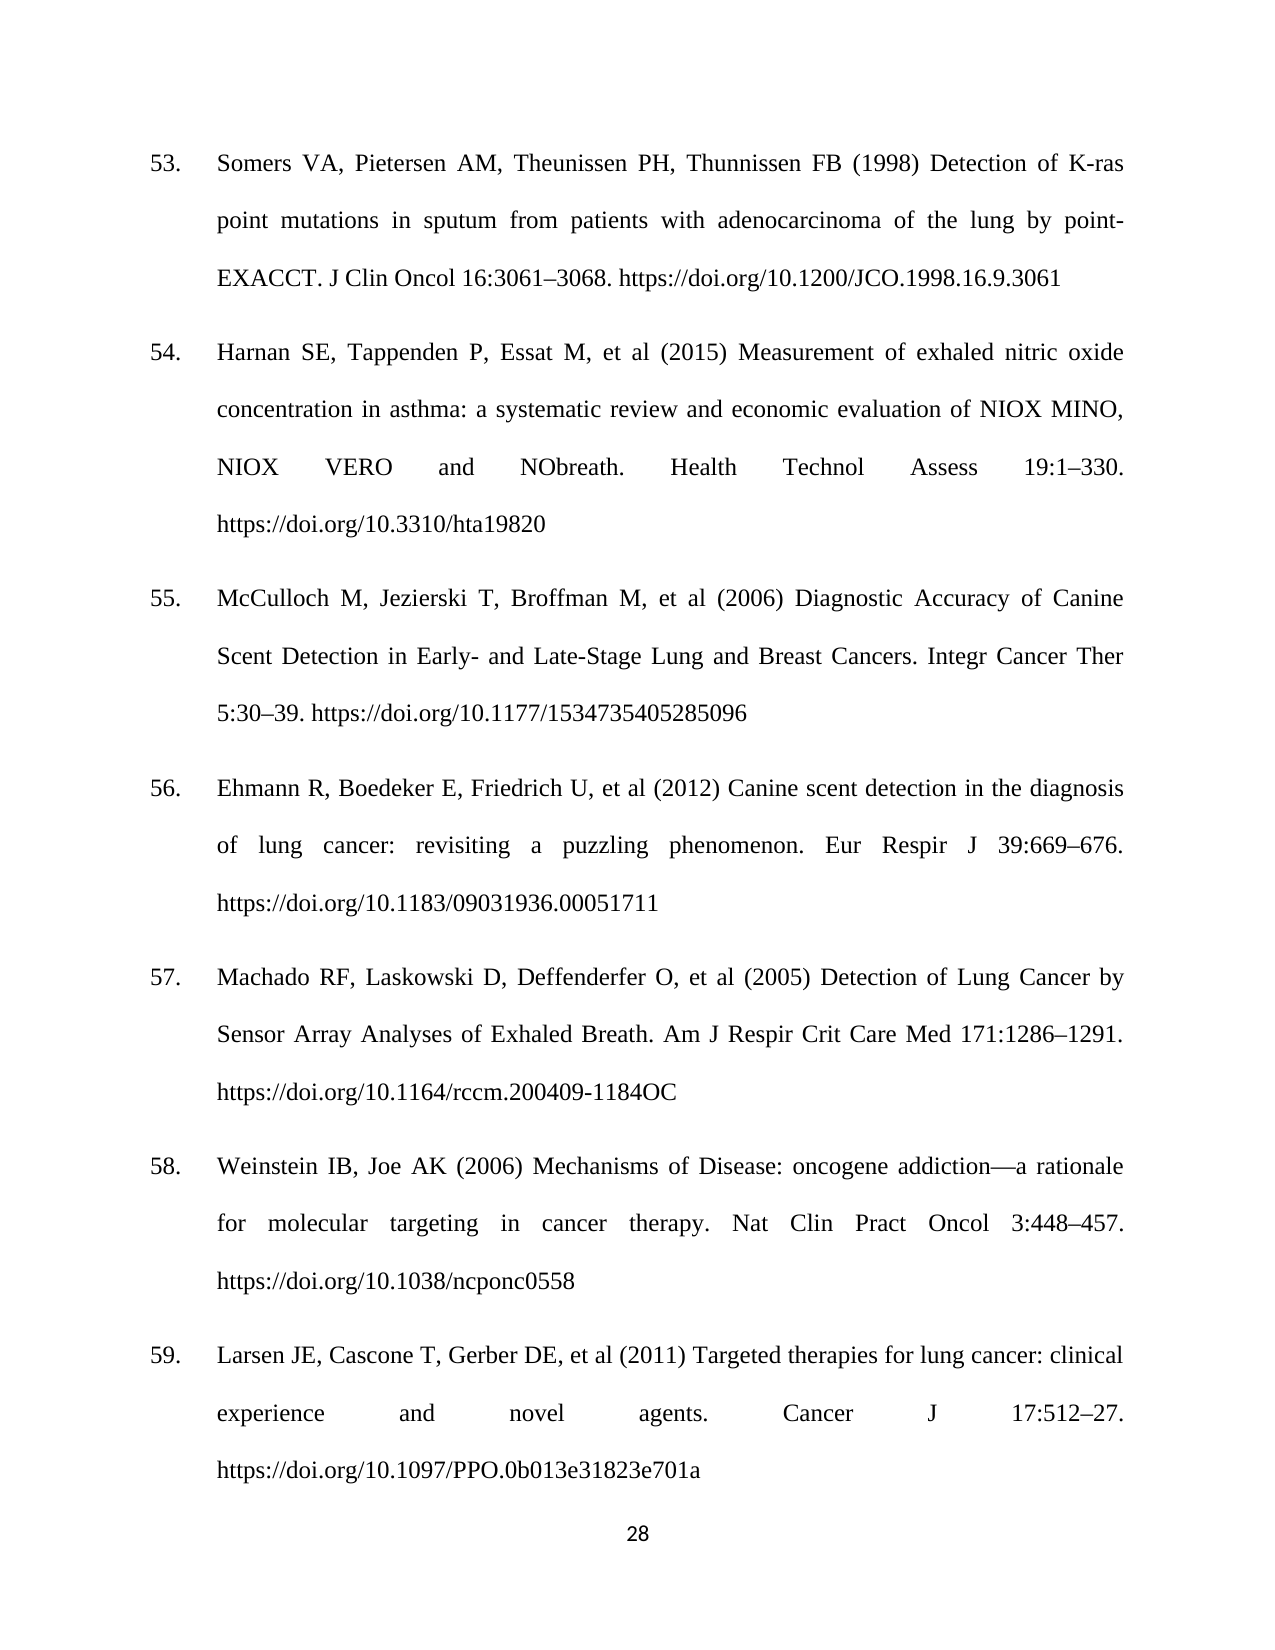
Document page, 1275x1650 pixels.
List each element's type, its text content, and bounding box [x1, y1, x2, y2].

text 59. Larsen JE, Cascone T, Gerber DE, et al (2011) Targeted therapies for lung cancer: clinical experience and novel agents. Cancer J 17:512–27. https://doi.org/10.1097/PPO.0b013e31823e701a [150, 1340, 1125, 1484]
text 53. Somers VA, Pietersen AM, Theunissen PH, Thunnissen FB (1998) Detection of K-ras point mutations in sputum from patients with adenocarcinoma of the lung by point-EXACCT. J Clin Oncol 16:3061–3068. https://doi.org/10.1200/JCO.1998.16.9.3061 [150, 148, 1125, 291]
text 57. Machado RF, Laskowski D, Deffenderfer O, et al (2005) Detection of Lung Cancer by Sensor Array Analyses of Exhaled Breath. Am J Respir Crit Care Med 171:1286–1291. https://doi.org/10.1164/rccm.200409-1184OC [150, 962, 1125, 1106]
text 54. Harnan SE, Tappenden P, Essat M, et al (2015) Measurement of exhaled nitric oxide concentration in asthma: a systematic review and economic evaluation of NIOX MINO, NIOX VERO and NObreath. Health Technol Assess 19:1–330. https://doi.org/10.3310/hta19820 [150, 337, 1125, 538]
text 58. Weinstein IB, Joe AK (2006) Mechanisms of Disease: oncogene addiction—a rationale for molecular targeting in cancer therapy. Nat Clin Pract Oncol 3:448–457. https://doi.org/10.1038/ncponc0558 [150, 1151, 1125, 1295]
text 56. Ehmann R, Boedeker E, Friedrich U, et al (2012) Canine scent detection in the diagnosis of lung cancer: revisiting a puzzling phenomenon. Eur Respir J 39:669–676. https://doi.org/10.1183/09031936.00051711 [150, 773, 1125, 916]
text 55. McCulloch M, Jezierski T, Broffman M, et al (2006) Diagnostic Accuracy of Canine Scent Detection in Early- and Late-Stage Lung and Breast Cancers. Integr Cancer Ther 5:30–39. https://doi.org/10.1177/1534735405285096 [150, 583, 1125, 727]
